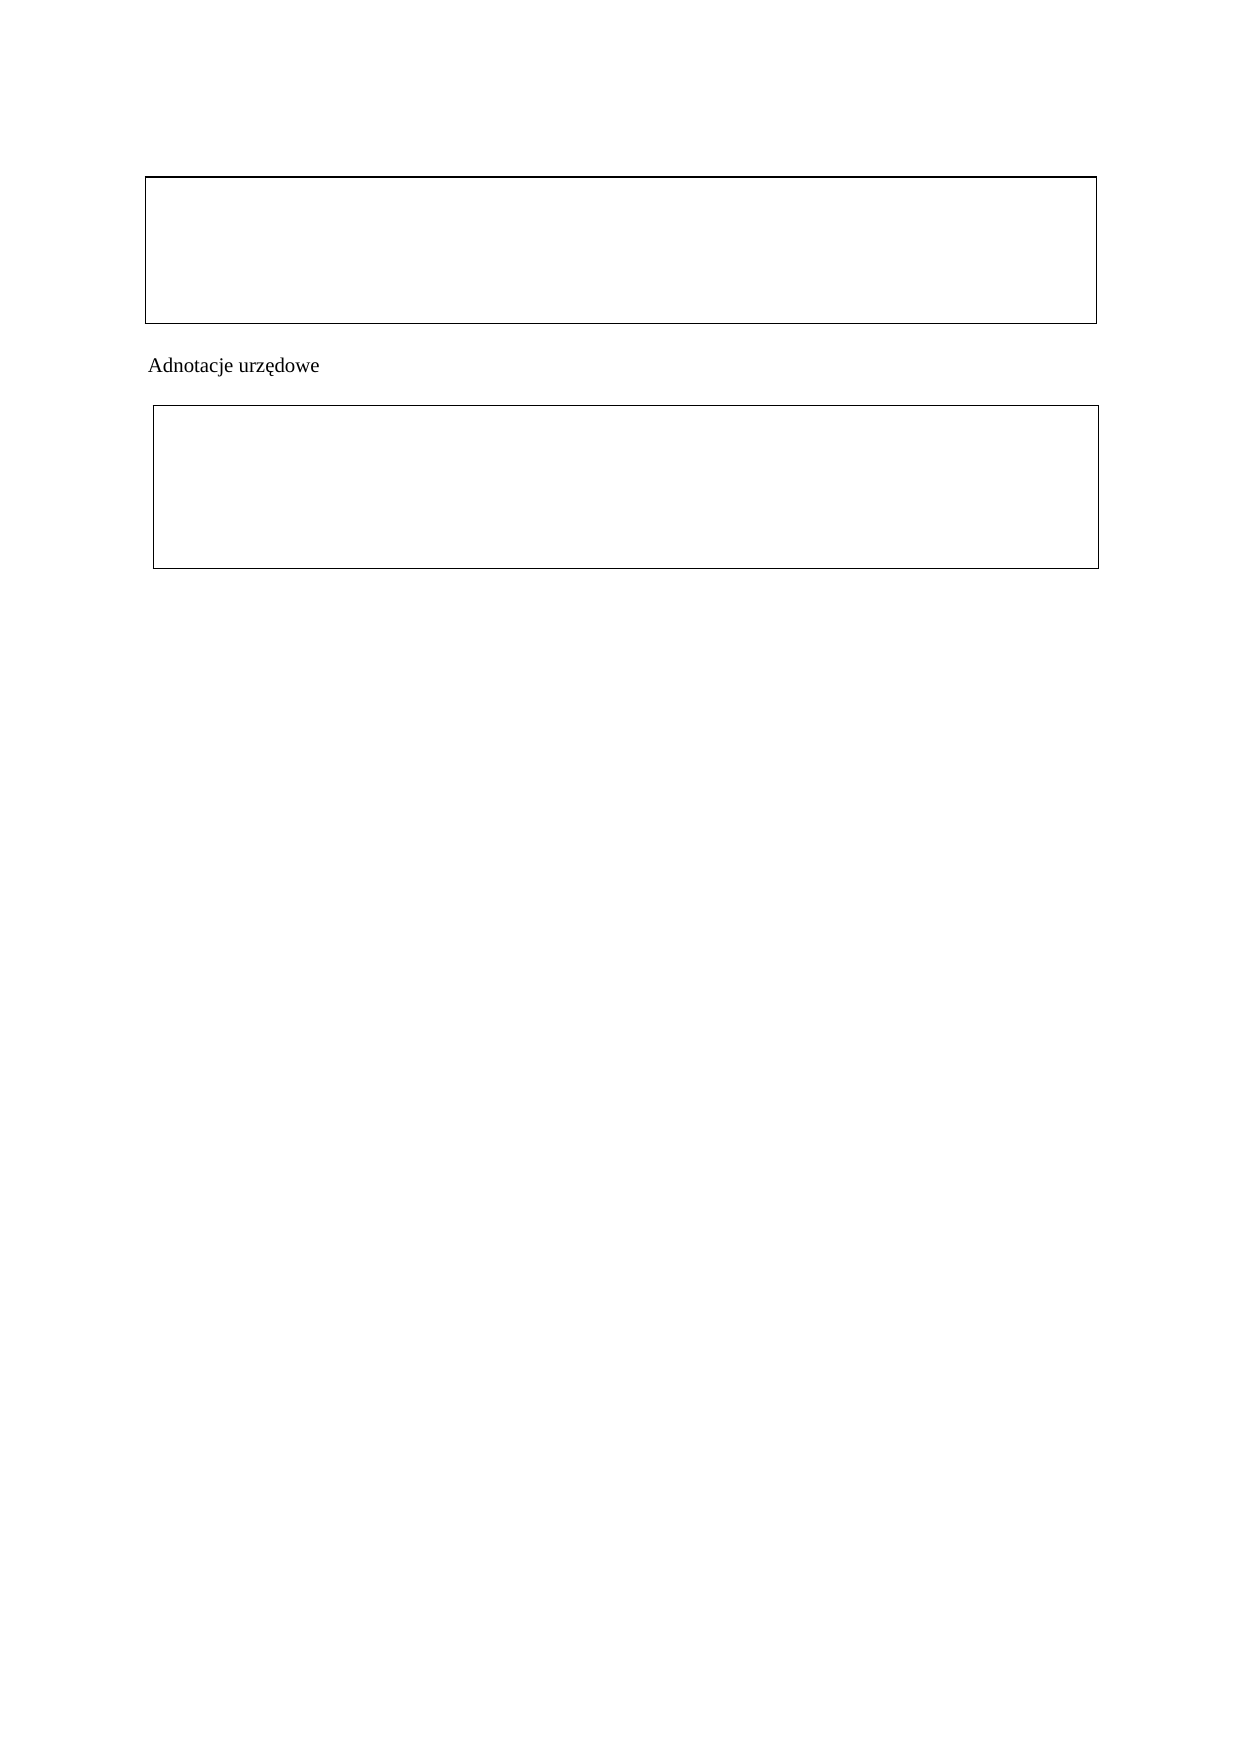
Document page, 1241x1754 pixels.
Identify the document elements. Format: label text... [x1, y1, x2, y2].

table_header [154, 406, 1098, 568]
text Adnotacje urzędowe [148, 352, 1093, 377]
table_header [146, 178, 1096, 323]
